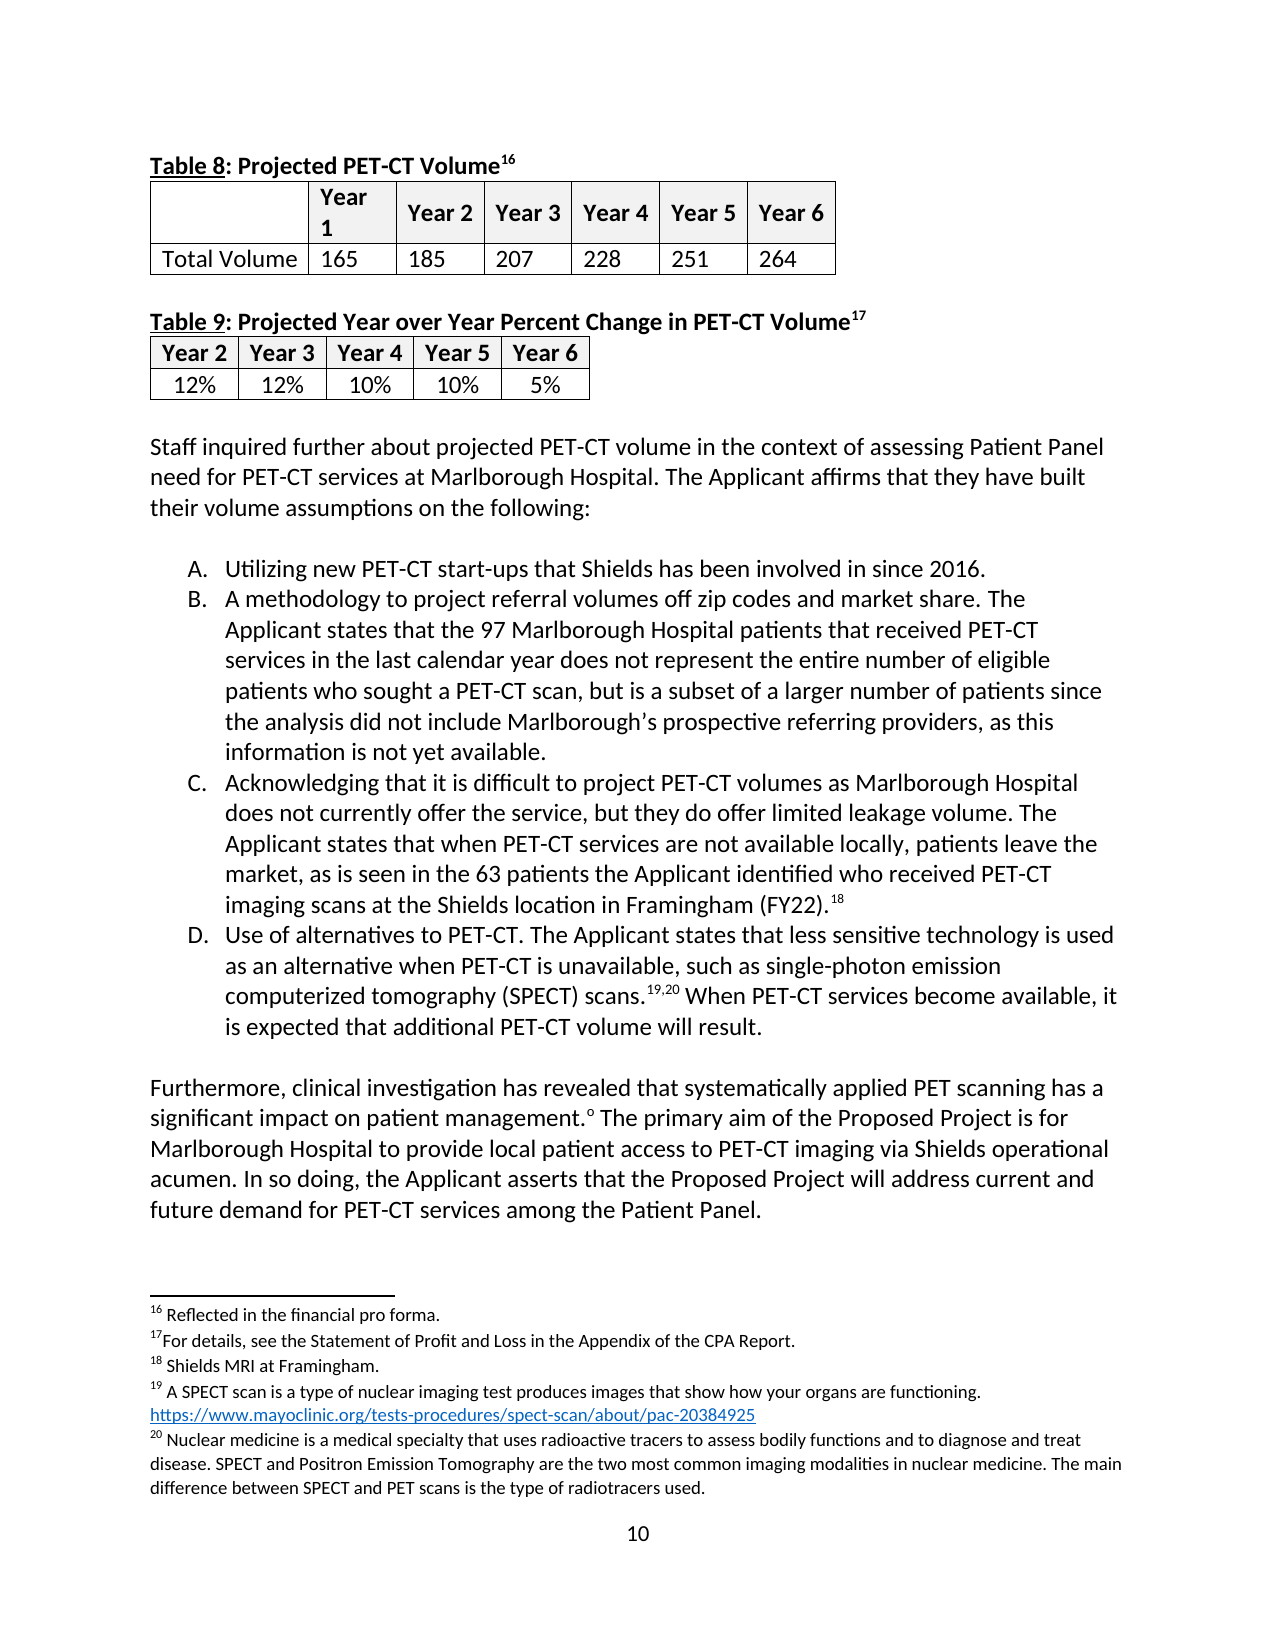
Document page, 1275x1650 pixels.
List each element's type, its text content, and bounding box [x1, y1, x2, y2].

table_cell 12% [151, 369, 238, 399]
table_header [151, 182, 308, 243]
text Furthermore, clinical investigation has revealed that systematically applied PET scanning has a significant impact on patient management. The primary aim of the Proposed Project is for Marlborough Hospital to provide local patient access to PET-CT imaging via Shields operational acumen. In so doing, the Applicant asserts that the Proposed Project will address current and future demand for PET-CT services among the Patient Panel. [150, 1072, 1125, 1224]
text Staff inquired further about projected PET-CT volume in the context of assessing Patient Panel need for PET-CT services at Marlborough Hospital. The Applicant affirms that they have built their volume assumptions on the following: [150, 431, 1125, 522]
list Acknowledging that it is difficult to project PET-CT volumes as Marlborough Hospital does not currently offer the service, but they do offer limited leakage volume. The Applicant states that when PET-CT services are not available locally, patients leave the market, as is seen in the 63 patients the Applicant identified who received PET-CT imaging scans at the Shields location in Framingham (FY22). [187, 767, 1125, 919]
table_header Year 3 [239, 337, 326, 368]
table_header Year 4 [327, 337, 413, 368]
table_header Year 6 [502, 337, 589, 368]
table_header Year 3 [485, 182, 571, 243]
table_cell 251 [660, 244, 747, 274]
table_cell 185 [397, 244, 484, 274]
text Table 8: Projected PET-CT Volume [150, 150, 1125, 181]
table_cell 165 [309, 244, 396, 274]
list A methodology to project referral volumes off zip codes and market share. The Applicant states that the 97 Marlborough Hospital patients that received PET-CT services in the last calendar year does not represent the entire number of eligible patients who sought a PET-CT scan, but is a subset of a larger number of patients since the analysis did not include Marlborough’s prospective referring providers, as this information is not yet available. [187, 583, 1125, 767]
table_cell 228 [572, 244, 659, 274]
table_cell 264 [748, 244, 835, 274]
text Table 9: Projected Year over Year Percent Change in PET-CT Volume [150, 306, 1125, 336]
table_cell 10% [414, 369, 501, 399]
table_cell 207 [485, 244, 571, 274]
table_header Year 6 [748, 182, 835, 243]
table_cell 10% [327, 369, 413, 399]
list Utilizing new PET-CT start-ups that Shields has been involved in since 2016. [187, 553, 1125, 583]
list Use of alternatives to PET-CT. The Applicant states that less sensitive technology is used as an alternative when PET-CT is unavailable, such as single-photon emission computerized tomography (SPECT) scans., When PET-CT services become available, it is expected that additional PET-CT volume will result. [187, 919, 1125, 1041]
table_header Year 2 [151, 337, 238, 368]
table_header Year 5 [660, 182, 747, 243]
table_header Year 2 [397, 182, 484, 243]
table_cell 5% [502, 369, 589, 399]
table_header Year 1 [309, 182, 396, 243]
table_header Year 5 [414, 337, 501, 368]
table_cell 12% [239, 369, 326, 399]
table_header Year 4 [572, 182, 659, 243]
table_cell Total Volume [151, 244, 308, 274]
